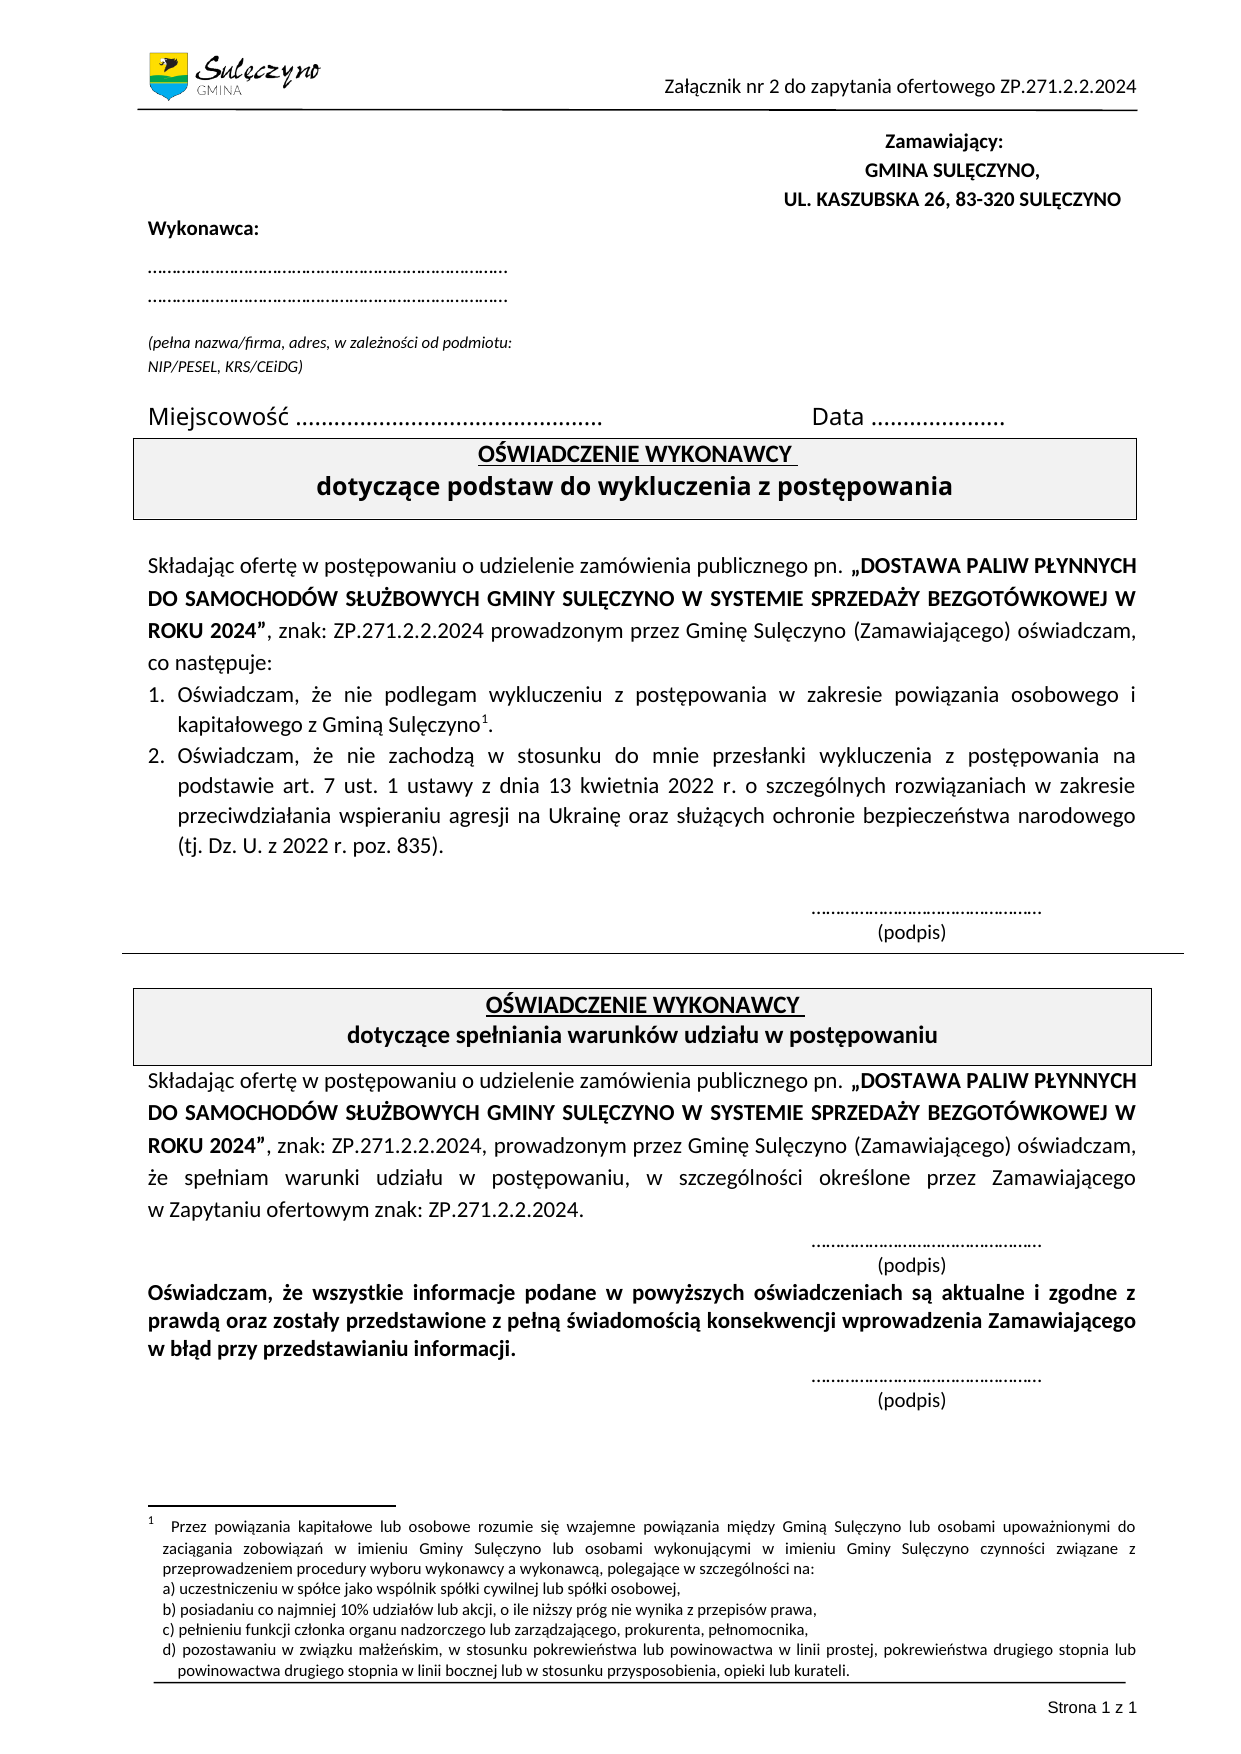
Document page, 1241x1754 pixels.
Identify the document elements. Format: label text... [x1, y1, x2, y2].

list (podpis) [811, 919, 1137, 945]
table_header OŚWIADCZENIE WYKONAWCY dotyczące podstaw do wykluczenia z postępowania [134, 439, 1136, 518]
list ………………………………………… [811, 1227, 1137, 1253]
list Oświadczam, że nie podlegam wykluczeniu z postępowania w zakresie powiązania osobowego i kapitałowego z Gminą Sulęczyno. [148, 680, 1137, 739]
text Składając ofertę w postępowaniu o udzielenie zamówienia publicznego pn. „DOSTAWA PALIW PŁYNNYCH DO SAMOCHODÓW SŁUŻBOWYCH GMINY SULĘCZYNO W SYSTEMIE SPRZEDAŻY BEZGOTÓWKOWEJ W ROKU 2024”, znak: ZP.271.2.2.2024 prowadzonym przez Gminę Sulęczyno (Zamawiającego) oświadczam, co następuje: [148, 552, 1137, 676]
text Zamawiający: [811, 128, 1137, 153]
list ………………………………………… [797, 1362, 1137, 1388]
text …………………………………………………………………………………………………………………………………… [148, 253, 517, 308]
table_header OŚWIADCZENIE WYKONAWCY dotyczące spełniania warunków udziału w postępowaniu [134, 989, 1151, 1065]
list Oświadczam, że nie zachodzą w stosunku do mnie przesłanki wykluczenia z postępowania na podstawie art. 7 ust. 1 ustawy z dnia 13 kwietnia 2022 r. o szczególnych rozwiązaniach w zakresie przeciwdziałania wspieraniu agresji na Ukrainę oraz służących ochronie bezpieczeństwa narodowego (tj. Dz. U. z 2022 r. poz. 835). [148, 741, 1137, 859]
text (pełna nazwa/firma, adres, w zależności od podmiotu: NIP/PESEL, KRS/CEiDG) [148, 333, 517, 376]
text Składając ofertę w postępowaniu o udzielenie zamówienia publicznego pn. „DOSTAWA PALIW PŁYNNYCH DO SAMOCHODÓW SŁUŻBOWYCH GMINY SULĘCZYNO W SYSTEMIE SPRZEDAŻY BEZGOTÓWKOWEJ W ROKU 2024”, znak: ZP.271.2.2.2024, prowadzonym przez Gminę Sulęczyno (Zamawiającego) oświadczam, że spełniam warunki udziału w postępowaniu, w szczególności określone przez Zamawiającego w Zapytaniu ofertowym znak: ZP.271.2.2.2024. [148, 1066, 1137, 1223]
text Wykonawca: [148, 215, 1137, 241]
text UL. KASZUBSKA 26, 83-320 SULĘCZYNO [768, 186, 1137, 212]
text Oświadczam, że wszystkie informacje podane w powyższych oświadczeniach są aktualne i zgodne z prawdą oraz zostały przedstawione z pełną świadomością konsekwencji wprowadzenia Zamawiającego w błąd przy przedstawianiu informacji. [148, 1278, 1137, 1362]
text GMINA SULĘCZYNO, [768, 157, 1137, 182]
text Miejscowość ................................................ Data ..................... [148, 400, 1137, 433]
list ………………………………………… [811, 894, 1137, 919]
list (podpis) [811, 1388, 1137, 1413]
list (podpis) [811, 1253, 1137, 1278]
picture [147, 50, 327, 103]
